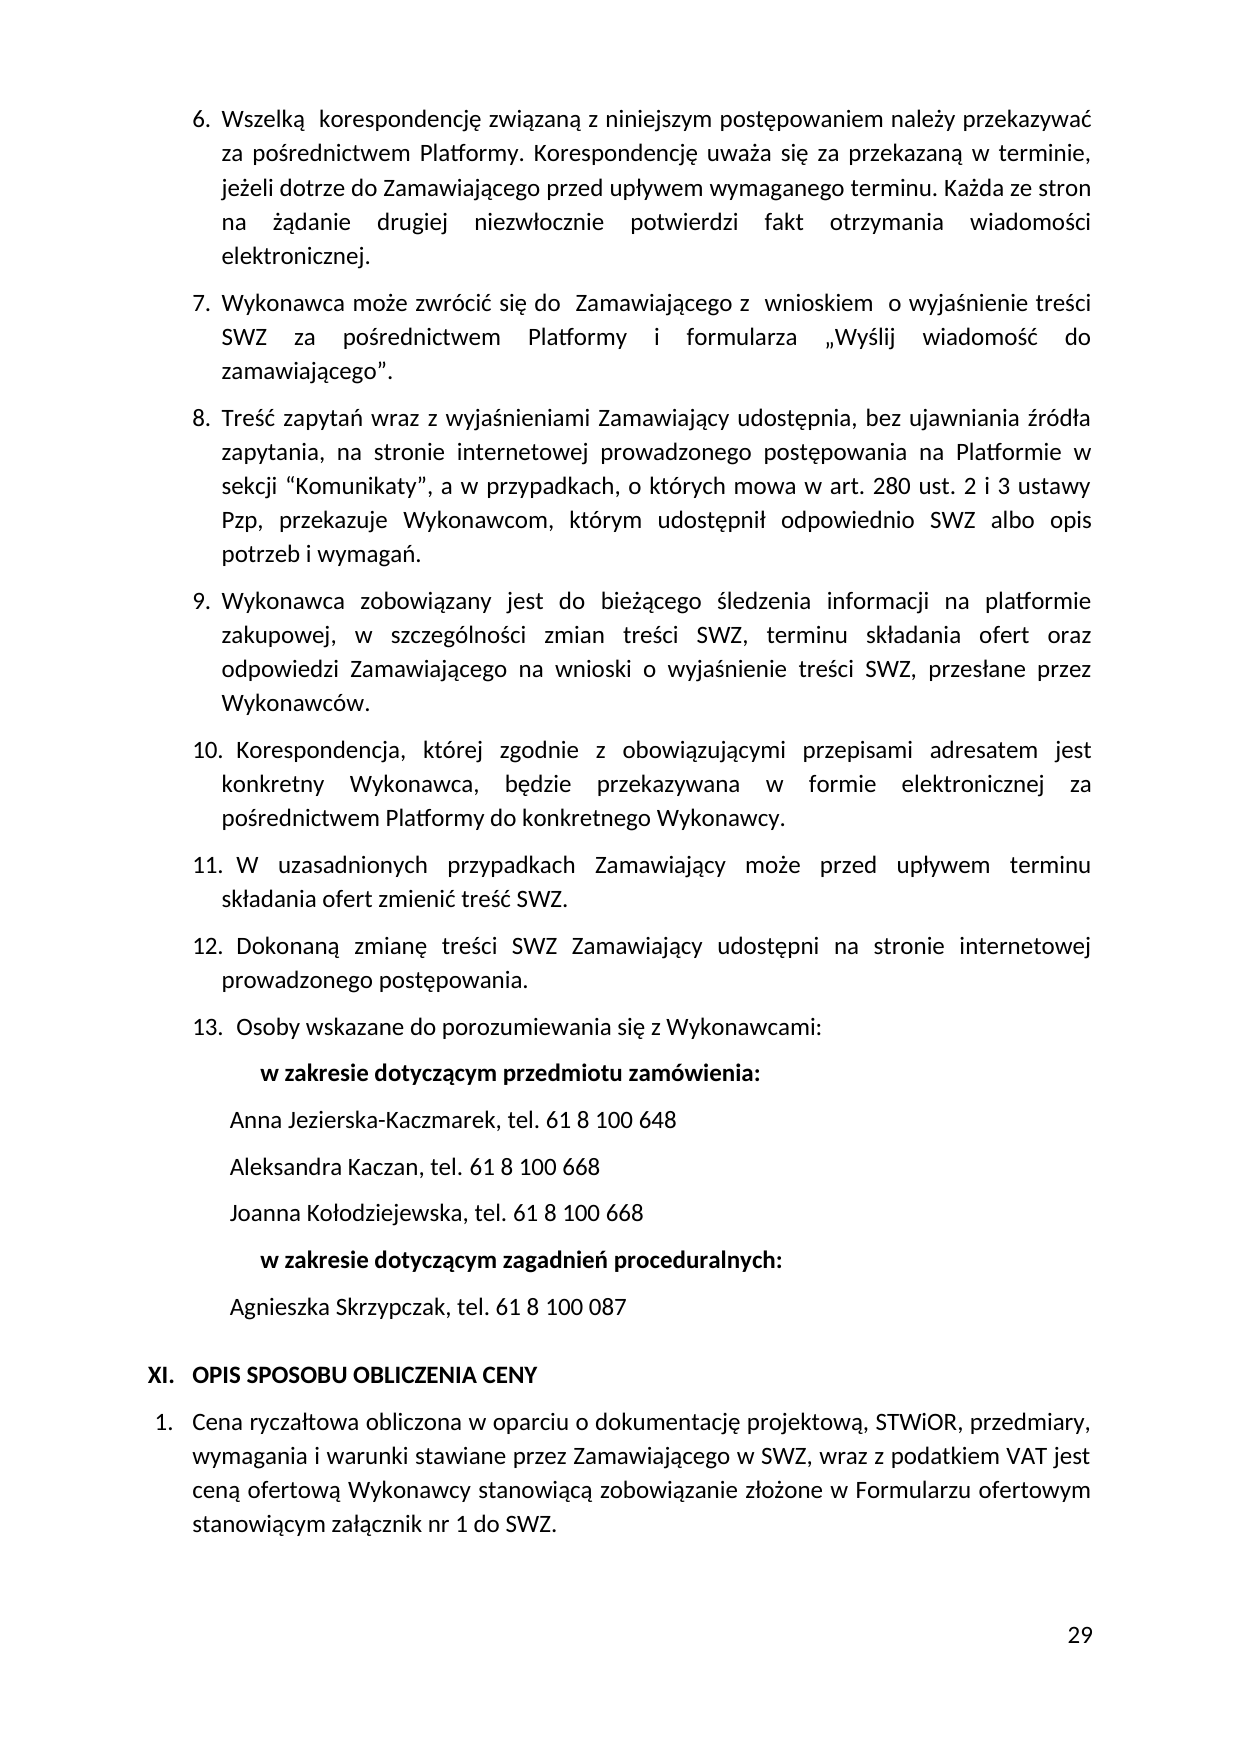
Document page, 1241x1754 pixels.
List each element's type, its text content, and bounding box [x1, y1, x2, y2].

list Treść zapytań wraz z wyjaśnieniami Zamawiający udostępnia, bez ujawniania źródła zapytania, na stronie internetowej prowadzonego postępowania na Platformie w sekcji “Komunikaty”, a w przypadkach, o których mowa w art. 280 ust. 2 i 3 ustawy Pzp, przekazuje Wykonawcom, którym udostępnił odpowiednio SWZ albo opis potrzeb i wymagań. [192, 402, 1093, 569]
text Anna Jezierska-Kaczmarek, tel. 61 8 100 648 [229, 1104, 1091, 1135]
text Joanna Kołodziejewska, tel. 61 8 100 668 [229, 1198, 1091, 1228]
text w zakresie dotyczącym zagadnień proceduralnych: [260, 1244, 1091, 1275]
text Aleksandra Kaczan, tel. 61 8 100 668 [229, 1151, 1091, 1181]
text Agnieszka Skrzypczak, tel. 61 8 100 087 [229, 1291, 1091, 1321]
list Cena ryczałtowa obliczona w oparciu o dokumentację projektową, STWiOR, przedmiary, wymagania i warunki stawiane przez Zamawiającego w SWZ, wraz z podatkiem VAT jest ceną ofertową Wykonawcy stanowiącą zobowiązanie złożone w Formularzu ofertowym stanowiącym załącznik nr 1 do SWZ. [173, 1406, 1093, 1539]
list W uzasadnionych przypadkach Zamawiający może przed upływem terminu składania ofert zmienić treść SWZ. [192, 849, 1093, 914]
list Wykonawca zobowiązany jest do bieżącego śledzenia informacji na platformie zakupowej, w szczególności zmian treści SWZ, terminu składania ofert oraz odpowiedzi Zamawiającego na wnioski o wyjaśnienie treści SWZ, przesłane przez Wykonawców. [192, 585, 1093, 718]
list Korespondencja, której zgodnie z obowiązującymi przepisami adresatem jest konkretny Wykonawca, będzie przekazywana w formie elektronicznej za pośrednictwem Platformy do konkretnego Wykonawcy. [192, 734, 1093, 833]
list OPIS SPOSOBU OBLICZENIA CENY [148, 1359, 1093, 1390]
list Osoby wskazane do porozumiewania się z Wykonawcami: [192, 1011, 1093, 1041]
text w zakresie dotyczącym przedmiotu zamówienia: [260, 1058, 1091, 1088]
list Wszelką korespondencję związaną z niniejszym postępowaniem należy przekazywać za pośrednictwem Platformy. Korespondencję uważa się za przekazaną w terminie, jeżeli dotrze do Zamawiającego przed upływem wymaganego terminu. Każda ze stron na żądanie drugiej niezwłocznie potwierdzi fakt otrzymania wiadomości elektronicznej. [192, 103, 1093, 271]
list Wykonawca może zwrócić się do Zamawiającego z wnioskiem o wyjaśnienie treści SWZ za pośrednictwem Platformy i formularza „Wyślij wiadomość do zamawiającego”. [192, 287, 1093, 386]
list Dokonaną zmianę treści SWZ Zamawiający udostępni na stronie internetowej prowadzonego postępowania. [192, 930, 1093, 995]
